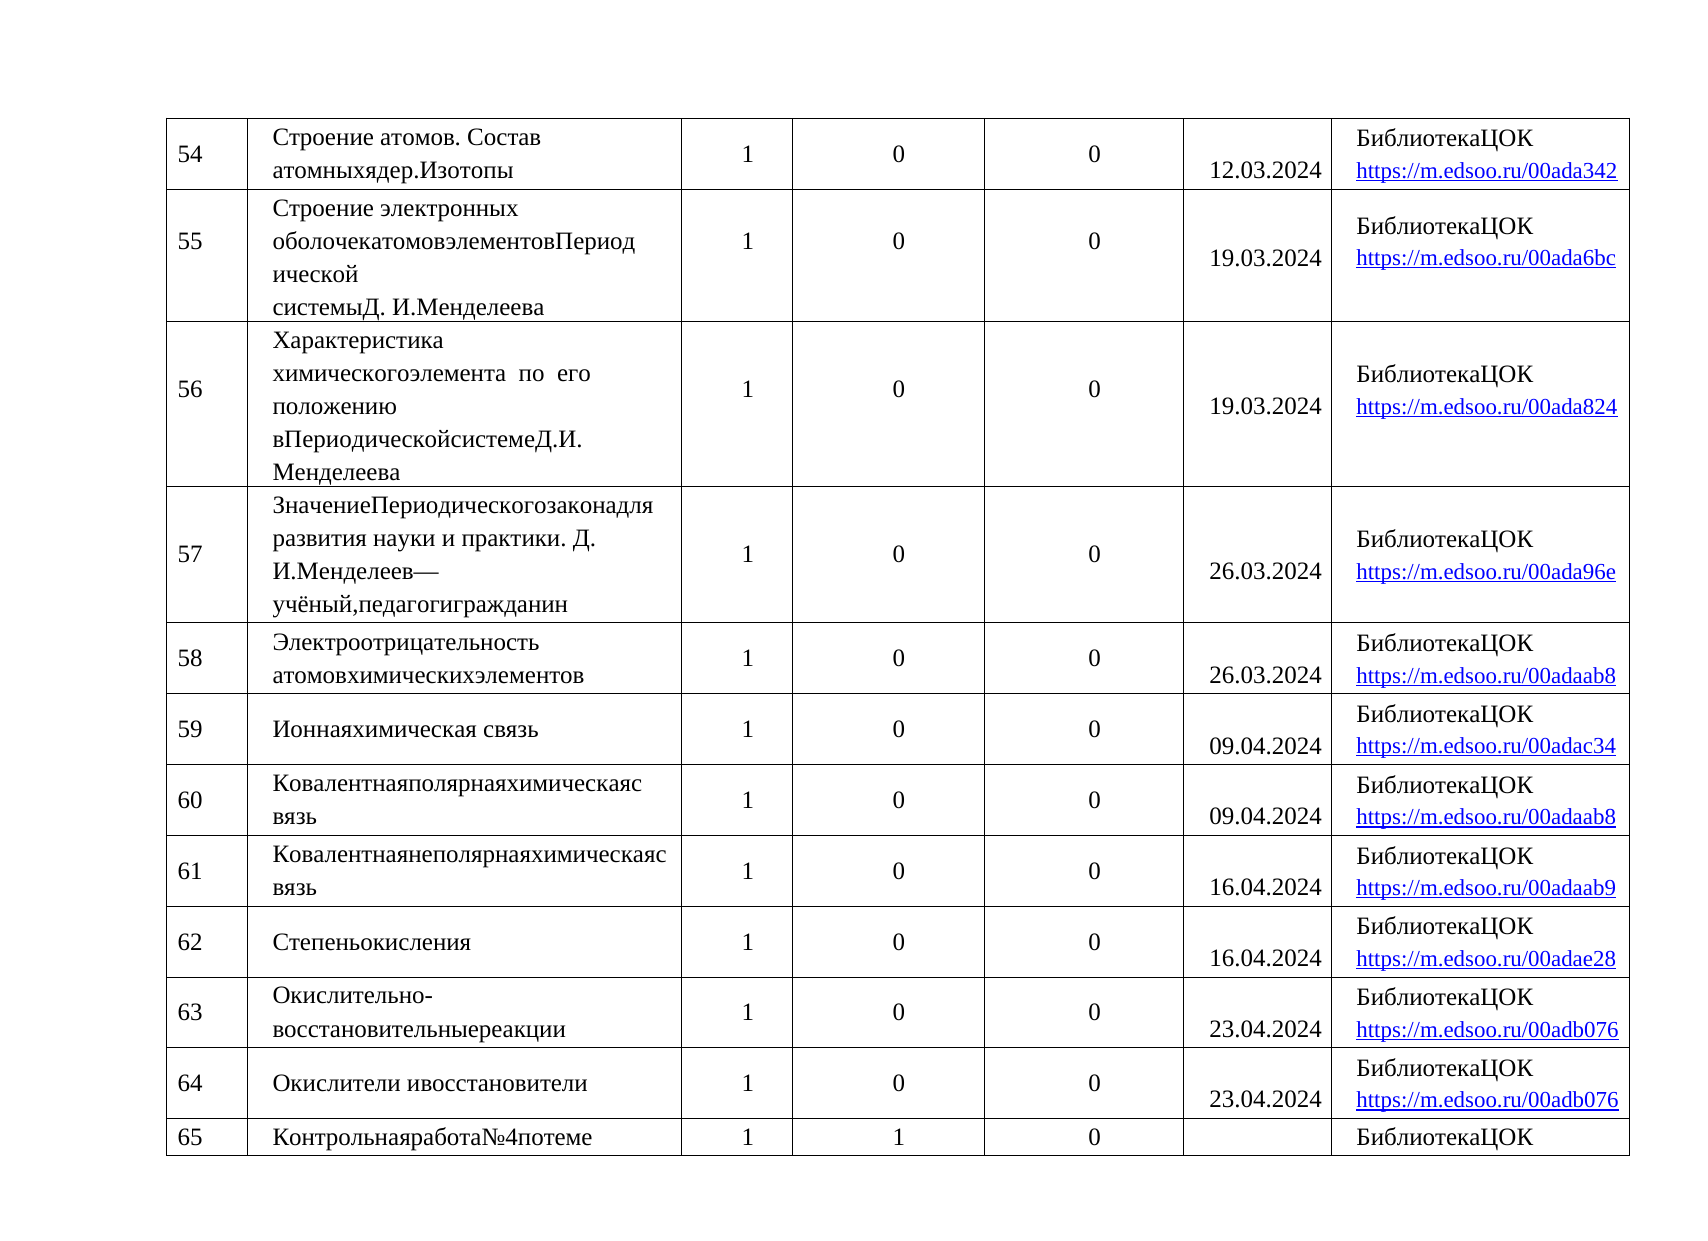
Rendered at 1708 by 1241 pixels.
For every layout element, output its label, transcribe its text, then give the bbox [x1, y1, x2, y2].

table_cell БиблиотекаЦОК https://m.edsoo.ru/00adaab8 [1332, 765, 1629, 834]
table_cell 1 [682, 322, 792, 486]
table_cell 19.03.2024 [1184, 322, 1331, 486]
table_cell 16.04.2024 [1184, 836, 1331, 906]
table_header 0 [985, 119, 1183, 188]
table_cell 59 [167, 694, 247, 764]
table_cell БиблиотекаЦОК https://m.edsoo.ru/00ada96e [1332, 487, 1629, 622]
table_cell [1184, 1119, 1331, 1155]
table_cell 58 [167, 623, 247, 693]
table_cell 23.04.2024 [1184, 1048, 1331, 1118]
table_cell 62 [167, 907, 247, 977]
table_cell 64 [167, 1048, 247, 1118]
table_cell ЗначениеПериодическогозаконадля развития науки и практики. Д. И.Менделеев—учёный,педагогигражданин [248, 487, 681, 622]
table_header Строение атомов. Состав атомныхядер.Изотопы [248, 119, 681, 188]
table_cell 61 [167, 836, 247, 906]
table_cell БиблиотекаЦОК https://m.edsoo.ru/00adaab9 [1332, 836, 1629, 906]
table_cell 0 [985, 190, 1183, 321]
table_cell 26.03.2024 [1184, 487, 1331, 622]
table_cell 0 [793, 694, 984, 764]
table_cell БиблиотекаЦОК https://m.edsoo.ru/00adae28 [1332, 907, 1629, 977]
table_cell Окислительно-восстановительныереакции [248, 978, 681, 1047]
table_cell 55 [167, 190, 247, 321]
table_cell 0 [985, 765, 1183, 834]
table_cell 0 [793, 978, 984, 1047]
table_cell 0 [793, 765, 984, 834]
table_cell 0 [793, 836, 984, 906]
table_cell 0 [985, 836, 1183, 906]
table_cell Ковалентнаяполярнаяхимическаясвязь [248, 765, 681, 834]
table_cell 1 [682, 623, 792, 693]
table_cell 0 [793, 1048, 984, 1118]
table_cell Ковалентнаянеполярнаяхимическаясвязь [248, 836, 681, 906]
table_cell 1 [682, 978, 792, 1047]
table_cell 0 [793, 907, 984, 977]
table_cell 0 [985, 623, 1183, 693]
table_cell 0 [985, 1119, 1183, 1155]
table_cell БиблиотекаЦОК https://m.edsoo.ru/00adaab8 [1332, 623, 1629, 693]
table_cell 0 [793, 322, 984, 486]
table_cell 1 [793, 1119, 984, 1155]
table_cell 23.04.2024 [1184, 978, 1331, 1047]
table_cell 1 [682, 836, 792, 906]
table_cell 63 [167, 978, 247, 1047]
table_header 1 [682, 119, 792, 188]
table_header БиблиотекаЦОК https://m.edsoo.ru/00ada342 [1332, 119, 1629, 188]
table_cell 1 [682, 765, 792, 834]
table_cell Степеньокисления [248, 907, 681, 977]
table_cell 0 [793, 623, 984, 693]
table_cell 0 [793, 487, 984, 622]
table_header 0 [793, 119, 984, 188]
table_cell БиблиотекаЦОК https://m.edsoo.ru/00ada824 [1332, 322, 1629, 486]
table_cell Электроотрицательность атомовхимическихэлементов [248, 623, 681, 693]
table_cell 57 [167, 487, 247, 622]
table_cell Ионнаяхимическая связь [248, 694, 681, 764]
table_cell 65 [167, 1119, 247, 1155]
table_cell 1 [682, 1048, 792, 1118]
table_cell 19.03.2024 [1184, 190, 1331, 321]
table_cell Характеристика химическогоэлемента по его положению вПериодическойсистемеД.И. Менделеева [248, 322, 681, 486]
table_cell 1 [682, 487, 792, 622]
table_cell 1 [682, 1119, 792, 1155]
table_cell 0 [985, 1048, 1183, 1118]
table_cell 0 [985, 694, 1183, 764]
table_cell 16.04.2024 [1184, 907, 1331, 977]
table_cell 0 [985, 322, 1183, 486]
table_cell 60 [167, 765, 247, 834]
table_cell 0 [985, 978, 1183, 1047]
table_cell 1 [682, 907, 792, 977]
table_cell 1 [682, 190, 792, 321]
table_cell Контрольнаяработа№4потеме [248, 1119, 681, 1155]
table_cell 0 [793, 190, 984, 321]
table_cell БиблиотекаЦОК https://m.edsoo.ru/00adac34 [1332, 694, 1629, 764]
table_cell 09.04.2024 [1184, 765, 1331, 834]
table_header 12.03.2024 [1184, 119, 1331, 188]
table_cell БиблиотекаЦОК https://m.edsoo.ru/00adb076 [1332, 978, 1629, 1047]
table_cell БиблиотекаЦОК https://m.edsoo.ru/00ada6bc [1332, 190, 1629, 321]
table_cell 0 [985, 487, 1183, 622]
table_cell 1 [682, 694, 792, 764]
table_cell БиблиотекаЦОК [1332, 1119, 1629, 1155]
table_cell БиблиотекаЦОК https://m.edsoo.ru/00adb076 [1332, 1048, 1629, 1118]
table_cell 56 [167, 322, 247, 486]
table_cell Окислители ивосстановители [248, 1048, 681, 1118]
table_cell 0 [985, 907, 1183, 977]
table_header 54 [167, 119, 247, 188]
table_cell 26.03.2024 [1184, 623, 1331, 693]
table_cell 09.04.2024 [1184, 694, 1331, 764]
table_cell Строение электронных оболочекатомовэлементовПериодической системыД. И.Менделеева [248, 190, 681, 321]
